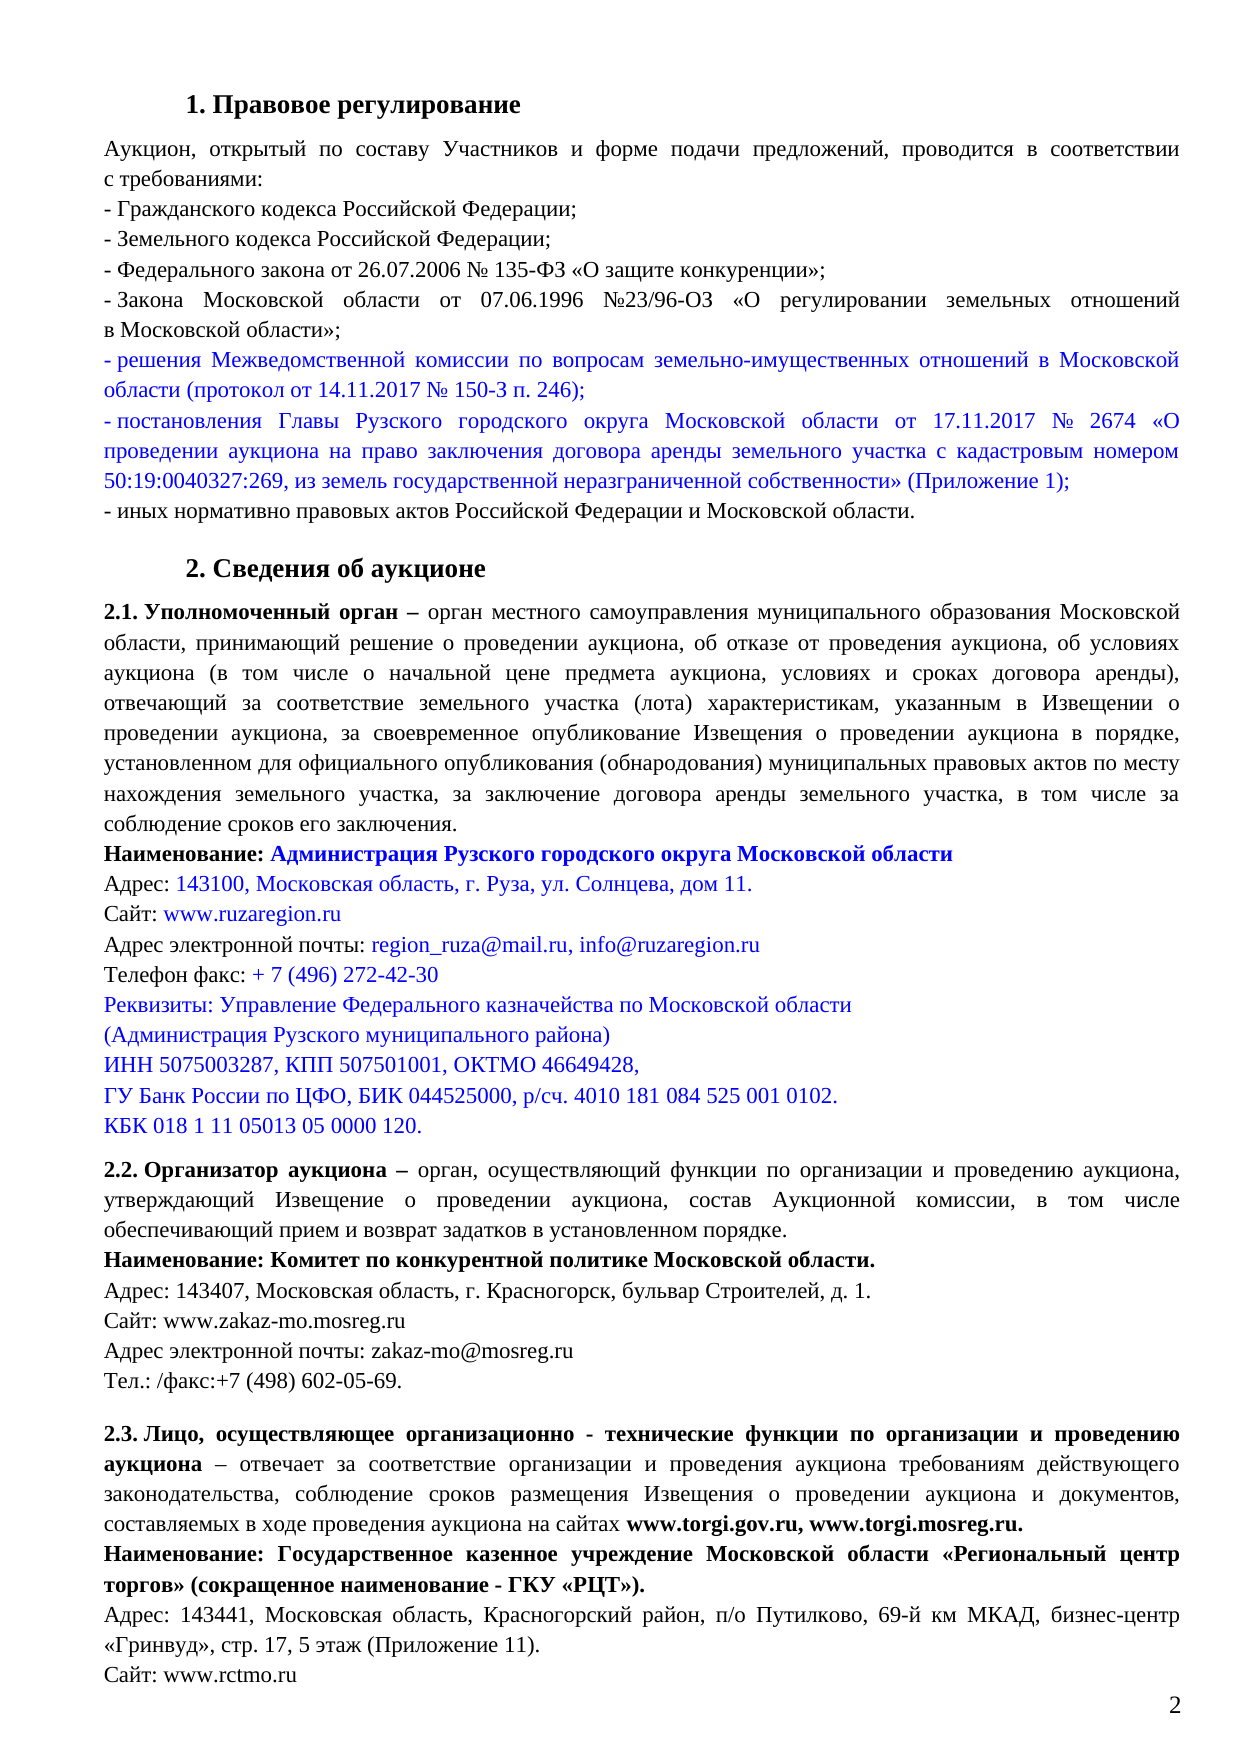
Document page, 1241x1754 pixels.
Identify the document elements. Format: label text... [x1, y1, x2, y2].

text - Земельного кодекса Российской Федерации; [103, 225, 1181, 252]
text Адрес: 143407, Московская область, г. Красногорск, бульвар Строителей, д. 1. [103, 1277, 1181, 1303]
text (Администрация Рузского муниципального района) [103, 1021, 1181, 1048]
subtitle 1. Правовое регулирование [185, 89, 1181, 120]
text Адрес электронной почты: zakaz-mo@mosreg.ru [103, 1337, 1181, 1363]
text Тел.: /факс:+7 (498) 602-05-69. [103, 1367, 1181, 1394]
subtitle 2. Сведения об аукционе [185, 552, 1181, 583]
text Телефон факс: + 7 (496) 272-42-30 [103, 961, 1181, 987]
text 2.1. Уполномоченный орган – орган местного самоуправления муниципального образования Московской области, принимающий решение о проведении аукциона, об отказе от проведения аукциона, об условиях аукциона (в том числе о начальной цене предмета аукциона, условиях и сроках договора аренды), отвечающий за соответствие земельного участка (лота) характеристикам, указанным в Извещении о проведении аукциона, за своевременное опубликование Извещения о проведении аукциона в порядке, установленном для официального опубликования (обнародования) муниципальных правовых актов по месту нахождения земельного участка, за заключение договора аренды земельного участка, в том числе за соблюдение сроков его заключения. [103, 598, 1181, 836]
text Адрес: 143100, Московская область, г. Руза, ул. Солнцева, дом 11. [103, 870, 1181, 897]
text - иных нормативно правовых актов Российской Федерации и Московской области. [103, 497, 1181, 524]
text Наименование: Комитет по конкурентной политике Московской области. [103, 1247, 1181, 1273]
text Сайт: www.zakaz-mo.mosreg.ru [103, 1307, 1181, 1333]
text Сайт: www.ruzaregion.ru [103, 901, 1181, 927]
text 2.2. Организатор аукциона – орган, осуществляющий функции по организации и проведению аукциона, утверждающий Извещение о проведении аукциона, состав Аукционной комиссии, в том числе обеспечивающий прием и возврат задатков в установленном порядке. [103, 1156, 1181, 1243]
text Сайт: www.rctmo.ru [103, 1661, 1181, 1688]
text - Закона Московской области от 07.06.1996 №23/96-ОЗ «О регулировании земельных отношений в Московской области»; [103, 286, 1181, 342]
text - Федерального закона от 26.07.2006 № 135-ФЗ «О защите конкуренции»; [103, 256, 1181, 282]
text - постановления Главы Рузского городского округа Московской области от 17.11.2017 № 2674 «О проведении аукциона на право заключения договора аренды земельного участка с кадастровым номером 50:19:0040327:269, из земель государственной неразграниченной собственности» (Приложение 1); [103, 407, 1181, 493]
text Наименование: Администрация Рузского городского округа Московской области [103, 840, 1181, 866]
text Реквизиты: Управление Федерального казначейства по Московской области [103, 991, 1181, 1017]
text - Гражданского кодекса Российской Федерации; [103, 195, 1181, 222]
text ИНН 5075003287, КПП 507501001, ОКТМО 46649428, [103, 1052, 1181, 1078]
text 2.3. Лицо, осуществляющее организационно - технические функции по организации и проведению аукциона – отвечает за соответствие организации и проведения аукциона требованиям действующего законодательства, соблюдение сроков размещения Извещения о проведении аукциона и документов, составляемых в ходе проведения аукциона на сайтах www.torgi.gov.ru, www.torgi.mosreg.ru. [103, 1419, 1181, 1537]
text Адрес: 143441, Московская область, Красногорский район, п/о Путилково, 69-й км МКАД, бизнес-центр «Гринвуд», стр. 17, 5 этаж (Приложение 11). [103, 1601, 1181, 1657]
text Наименование: Государственное казенное учреждение Московской области «Региональный центр торгов» (сокращенное наименование - ГКУ «РЦТ»). [103, 1540, 1181, 1597]
text ГУ Банк России по ЦФО, БИК 044525000, р/сч. 4010 181 084 525 001 0102. [103, 1082, 1181, 1108]
text - решения Межведомственной комиссии по вопросам земельно-имущественных отношений в Московской области (протокол от 14.11.2017 № 150-З п. 246); [103, 346, 1181, 403]
text КБК 018 1 11 05013 05 0000 120. [103, 1112, 1181, 1138]
text Аукцион, открытый по составу Участников и форме подачи предложений, проводится в соответствии с требованиями: [103, 135, 1181, 191]
text Адрес электронной почты: region_ruza@mail.ru, info@ruzaregion.ru [103, 931, 1181, 957]
